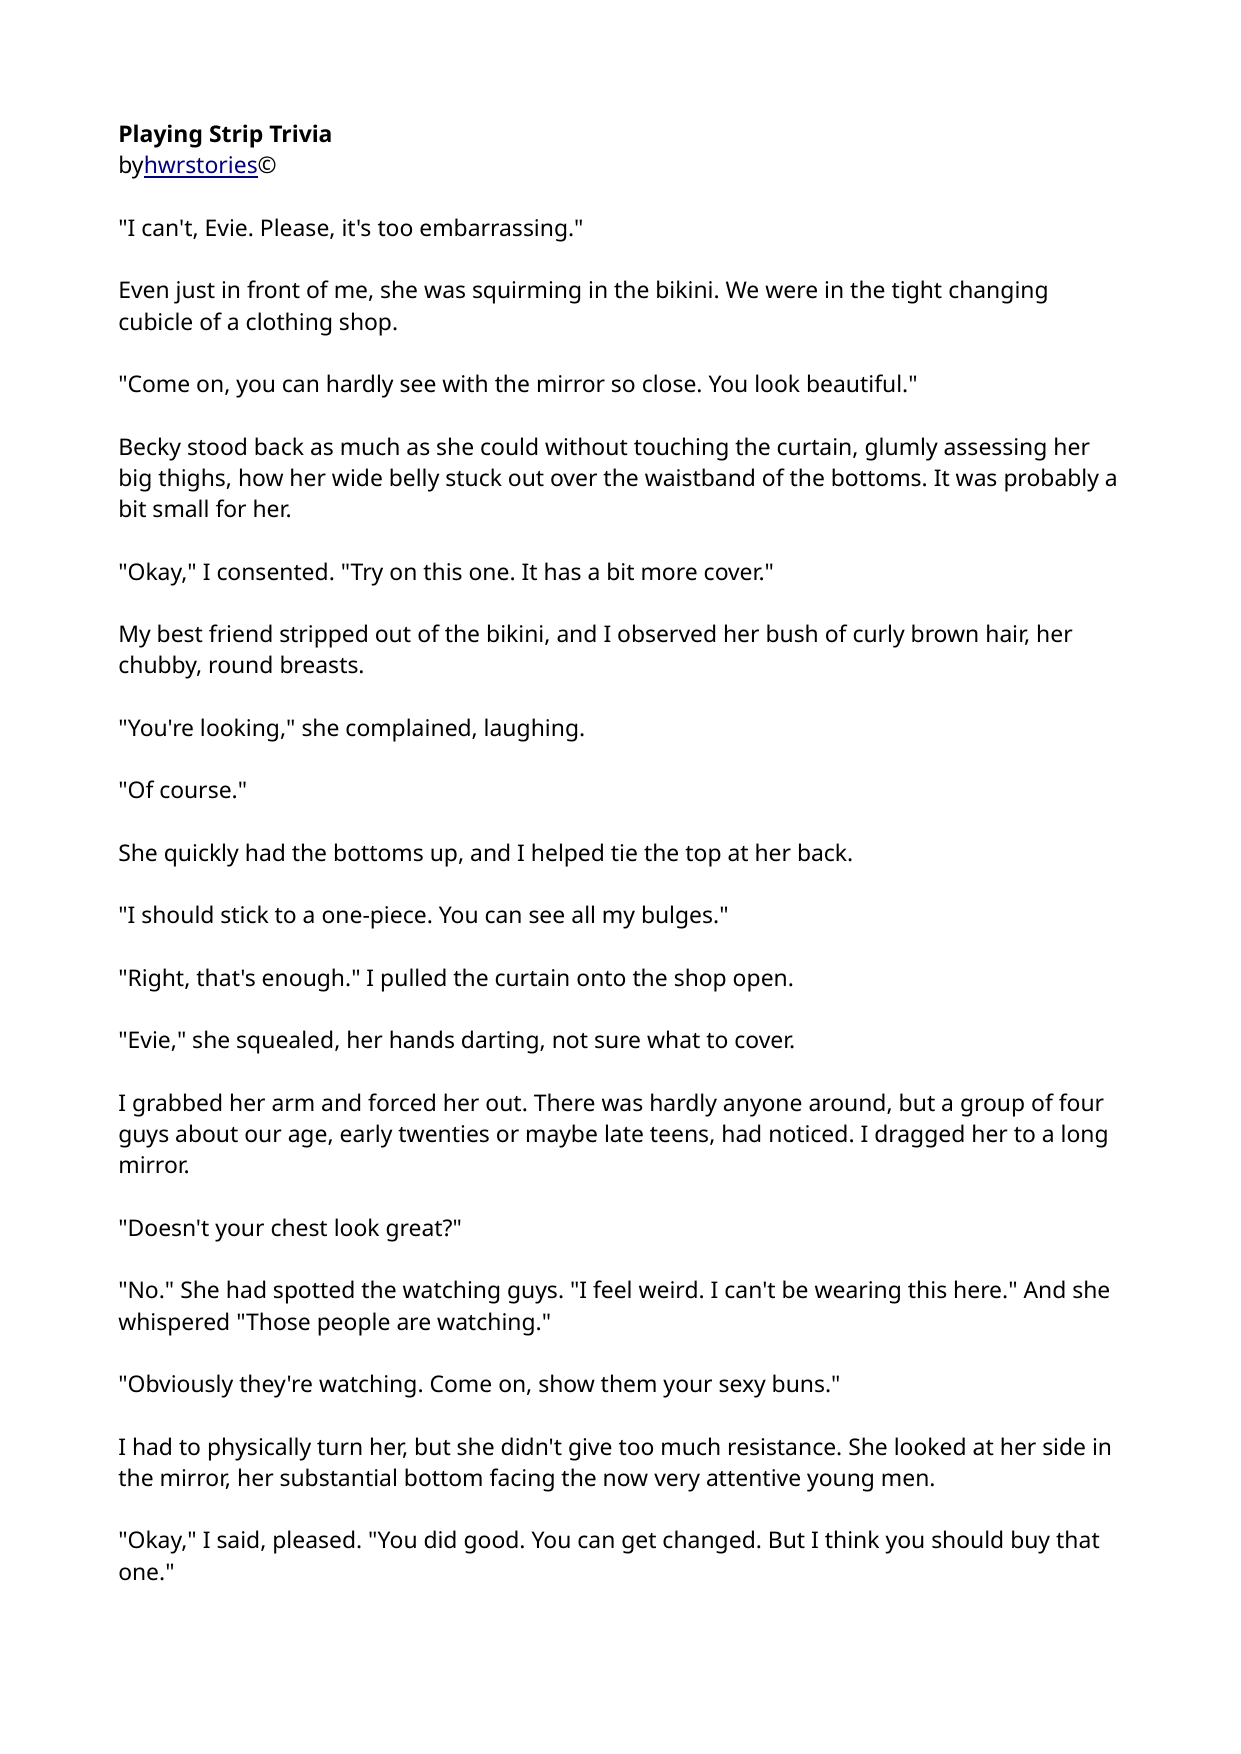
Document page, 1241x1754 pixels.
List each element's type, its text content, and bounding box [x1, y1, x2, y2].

text byhwrstories© [118, 149, 1122, 181]
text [118, 212, 1122, 1618]
text Playing Strip Trivia [118, 118, 1122, 149]
